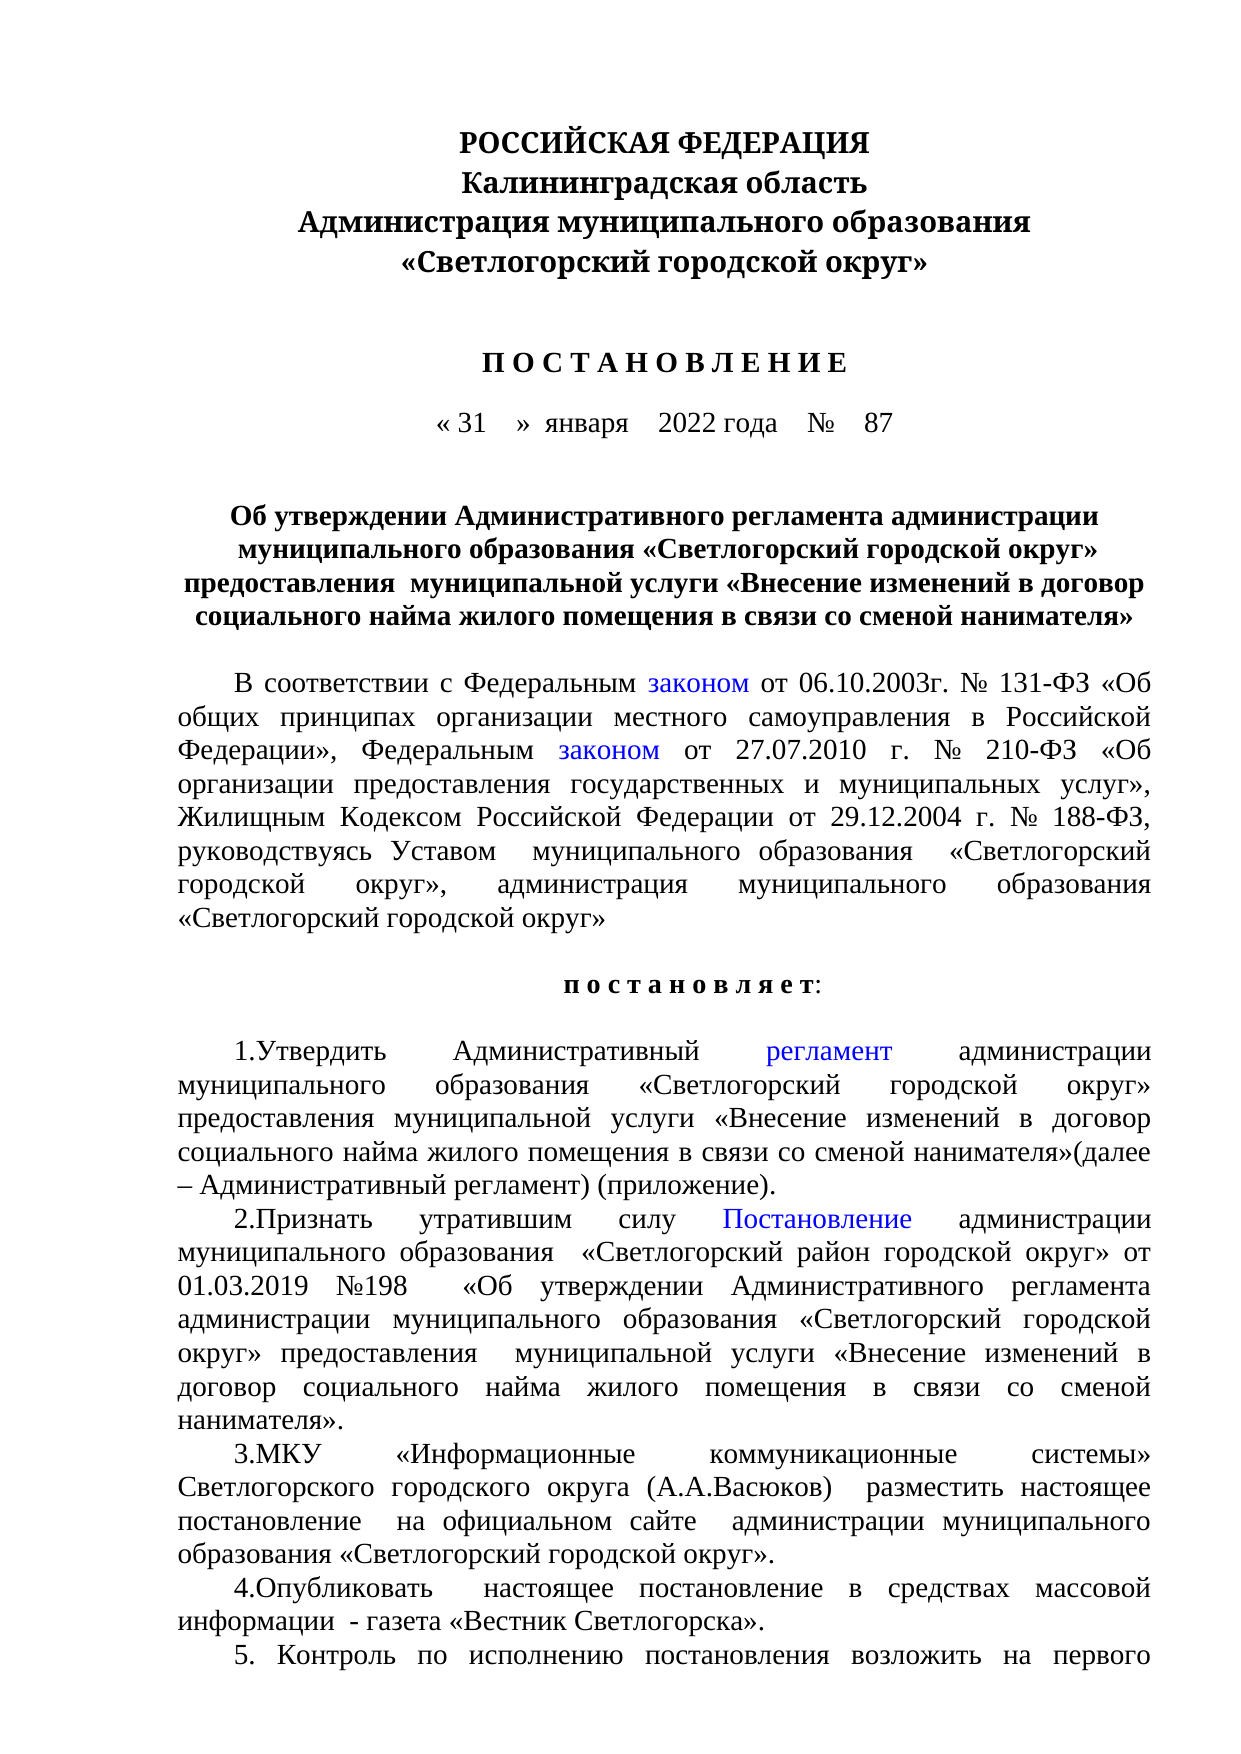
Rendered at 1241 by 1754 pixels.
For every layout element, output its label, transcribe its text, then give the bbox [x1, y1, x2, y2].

title Об утверждении Административного регламента администрации [177, 498, 1152, 531]
text В соответствии с Федеральным законом от 06.10.2003г. № 131-ФЗ «Об общих принципах организации местного самоуправления в Российской Федерации», Федеральным законом от 27.07.2010 г. № 210-ФЗ «Об организации предоставления государственных и муниципальных услуг», Жилищным Кодексом Российской Федерации от 29.12.2004 г. № 188-ФЗ, руководствуясь Уставом муниципального образования «Светлогорский городской округ», администрация муниципального образования «Светлогорский городской округ» [177, 665, 1152, 934]
text 4.Опубликовать настоящее постановление в средствах массовой информации - газета «Вестник Светлогорска». [177, 1570, 1152, 1637]
text Администрация муниципального образования «Светлогорский городской округ» [177, 202, 1152, 281]
title муниципального образования «Светлогорский городской округ» предоставления муниципальной услуги «Внесение изменений в договор [177, 531, 1152, 598]
text П О С Т А Н О В Л Е Н И Е [177, 345, 1152, 379]
text 1.Утвердить Административный регламент администрации муниципального образования «Светлогорский городской округ» предоставления муниципальной услуги «Внесение изменений в договор социального найма жилого помещения в связи со сменой нанимателя»(далее – Административный регламент) (приложение). [177, 1033, 1152, 1201]
text Калининградская область [177, 162, 1152, 202]
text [177, 1637, 1152, 1671]
title 2.Признать утратившим силу Постановление администрации муниципального образования «Светлогорский район городской округ» от 01.03.2019 №198 «Об утверждении Административного регламента администрации муниципального образования «Светлогорский городской округ» предоставления муниципальной услуги «Внесение изменений в договор социального найма жилого помещения в связи со сменой нанимателя». [177, 1201, 1152, 1436]
text « 31 » января 2022 года № 87 [177, 405, 1152, 438]
text 3.МКУ «Информационные коммуникационные системы» Светлогорского городского округа (А.А.Васюков) разместить настоящее постановление на официальном сайте администрации муниципального образования «Светлогорский городской округ». [177, 1436, 1152, 1570]
text п о с т а н о в л я е т: [177, 967, 1152, 1000]
title социального найма жилого помещения в связи со сменой нанимателя» [177, 598, 1152, 632]
text РОССИЙСКАЯ ФЕДЕРАЦИЯ [177, 122, 1152, 162]
